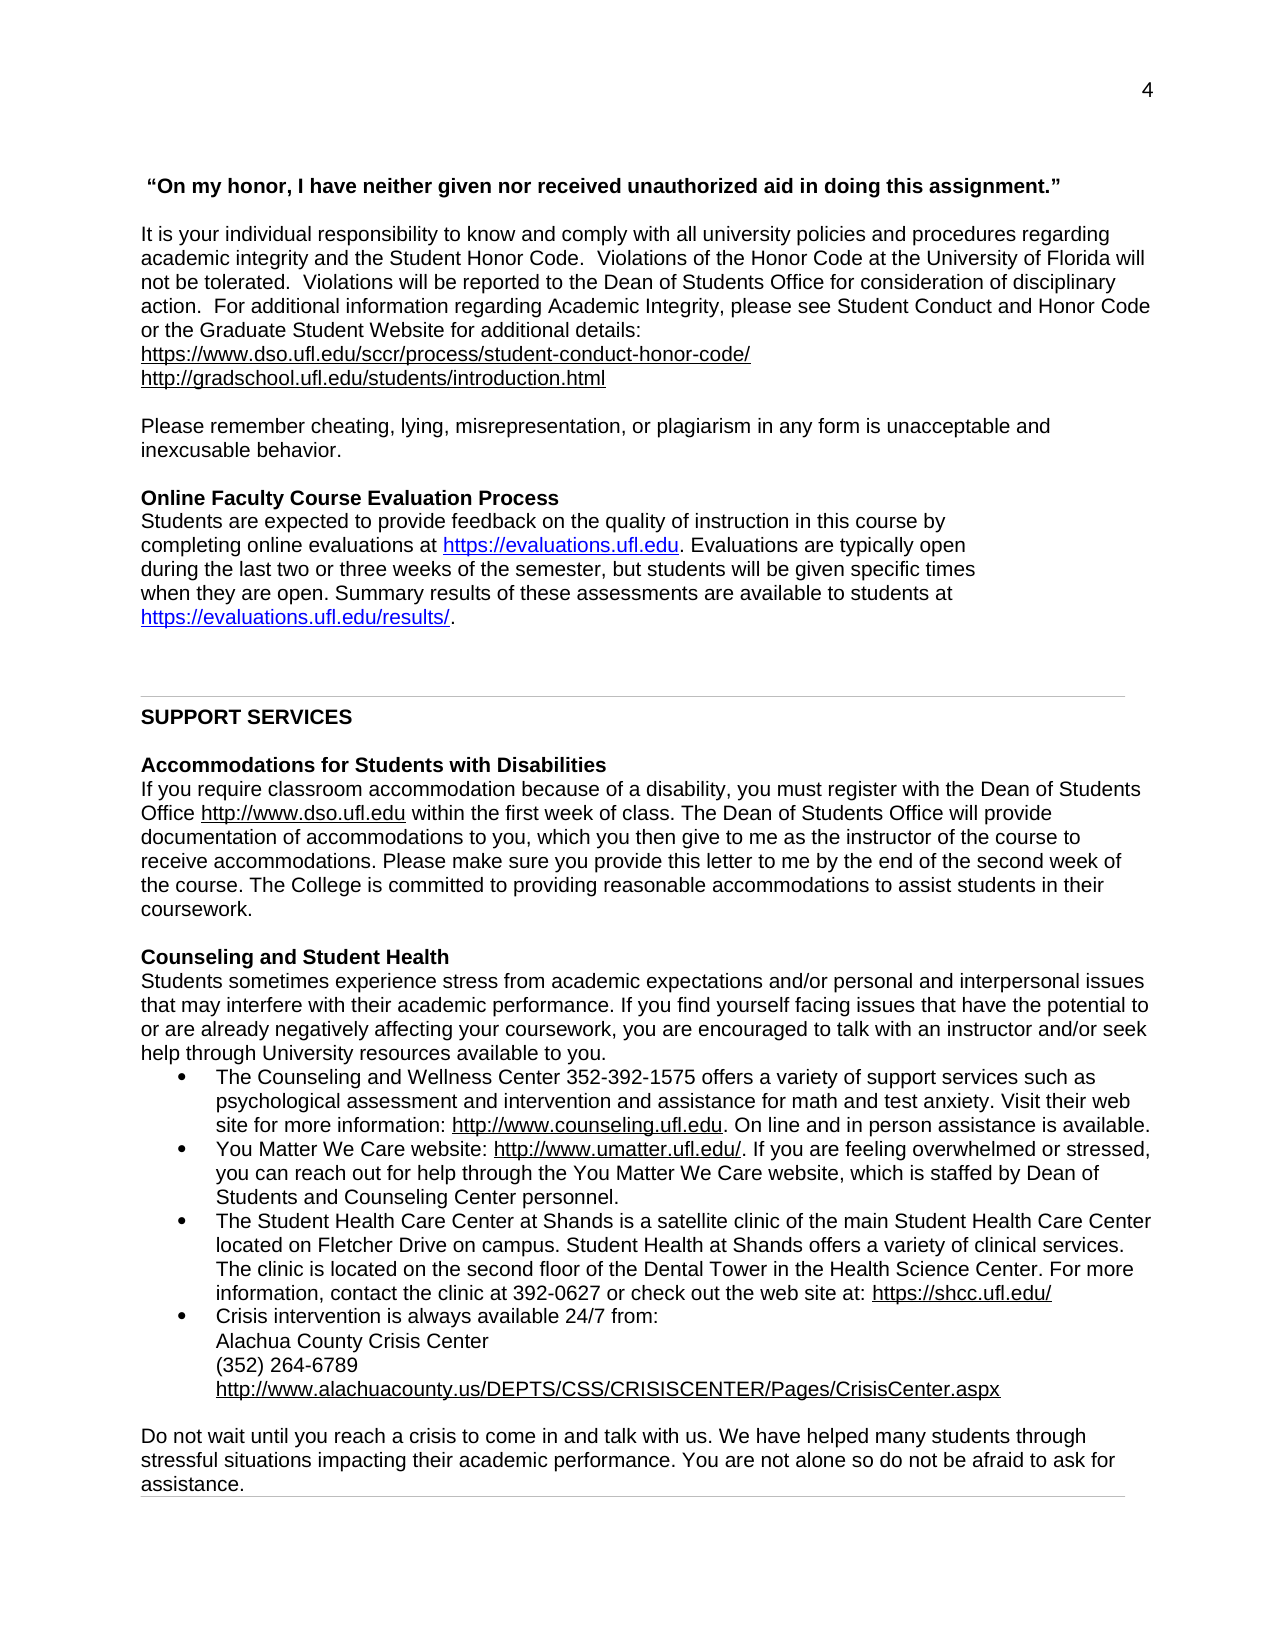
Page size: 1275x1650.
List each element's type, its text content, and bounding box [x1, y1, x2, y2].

subtitle Counseling and Student Health [141, 945, 1153, 969]
text https://evaluations.ufl.edu/results/. [141, 605, 1153, 629]
text If you require classroom accommodation because of a disability, you must register with the Dean of Students Office http://www.dso.ufl.edu within the first week of class. The Dean of Students Office will provide documentation of accommodations to you, which you then give to me as the instructor of the course to receive accommodations. Please make sure you provide this letter to me by the end of the second week of the course. The College is committed to providing reasonable accommodations to assist students in their coursework. [141, 777, 1153, 921]
list Crisis intervention is always available 24/7 from: [178, 1304, 1153, 1328]
text https://www.dso.ufl.edu/sccr/process/student-conduct-honor-code/ [141, 342, 1153, 366]
text It is your individual responsibility to know and comply with all university policies and procedures regarding academic integrity and the Student Honor Code. Violations of the Honor Code at the University of Florida will not be tolerated. Violations will be reported to the Dean of Students Office for consideration of disciplinary action. For additional information regarding Academic Integrity, please see Student Conduct and Honor Code or the Graduate Student Website for additional details: [141, 222, 1153, 342]
list The Student Health Care Center at Shands is a satellite clinic of the main Student Health Care Center located on Fletcher Drive on campus. Student Health at Shands offers a variety of clinical services. The clinic is located on the second floor of the Dental Tower in the Health Science Center. For more information, contact the clinic at 392-0627 or check out the web site at: https://shcc.ufl.edu/ [178, 1208, 1153, 1304]
subtitle Accommodations for Students with Disabilities [141, 753, 1153, 777]
text Students sometimes experience stress from academic expectations and/or personal and interpersonal issues that may interfere with their academic performance. If you find yourself facing issues that have the potential to or are already negatively affecting your coursework, you are encouraged to talk with an instructor and/or seek help through University resources available to you. [141, 969, 1153, 1064]
text Do not wait until you reach a crisis to come in and talk with us. We have helped many students through stressful situations impacting their academic performance. You are not alone so do not be afraid to ask for assistance. [141, 1424, 1153, 1496]
text when they are open. Summary results of these assessments are available to students at [141, 581, 1153, 605]
text Please remember cheating, lying, misrepresentation, or plagiarism in any form is unacceptable and inexcusable behavior. [141, 413, 1153, 461]
text completing online evaluations at https://evaluations.ufl.edu. Evaluations are typically open [141, 533, 1153, 557]
text during the last two or three weeks of the semester, but students will be given specific times [141, 557, 1153, 581]
list The Counseling and Wellness Center 352-392-1575 offers a variety of support services such as psychological assessment and intervention and assistance for math and test anxiety. Visit their web site for more information: http://www.counseling.ufl.edu. On line and in person assistance is available. [178, 1064, 1153, 1136]
text Students are expected to provide feedback on the quality of instruction in this course by [141, 509, 1153, 533]
list You Matter We Care website: http://www.umatter.ufl.edu/. If you are feeling overwhelmed or stressed, you can reach out for help through the You Matter We Care website, which is staffed by Dean of Students and Counseling Center personnel. [178, 1136, 1153, 1208]
list Alachua County Crisis Center (352) 264-6789 [216, 1328, 1153, 1376]
subtitle Online Faculty Course Evaluation Process [141, 485, 1153, 509]
text “On my honor, I have neither given nor received unauthorized aid in doing this assignment.” [141, 174, 1153, 198]
text http://www.alachuacounty.us/DEPTS/CSS/CRISISCENTER/Pages/CrisisCenter.aspx [216, 1376, 1153, 1400]
subtitle SUPPORT SERVICES [141, 705, 1153, 729]
text http://gradschool.ufl.edu/students/introduction.html [141, 366, 1153, 389]
